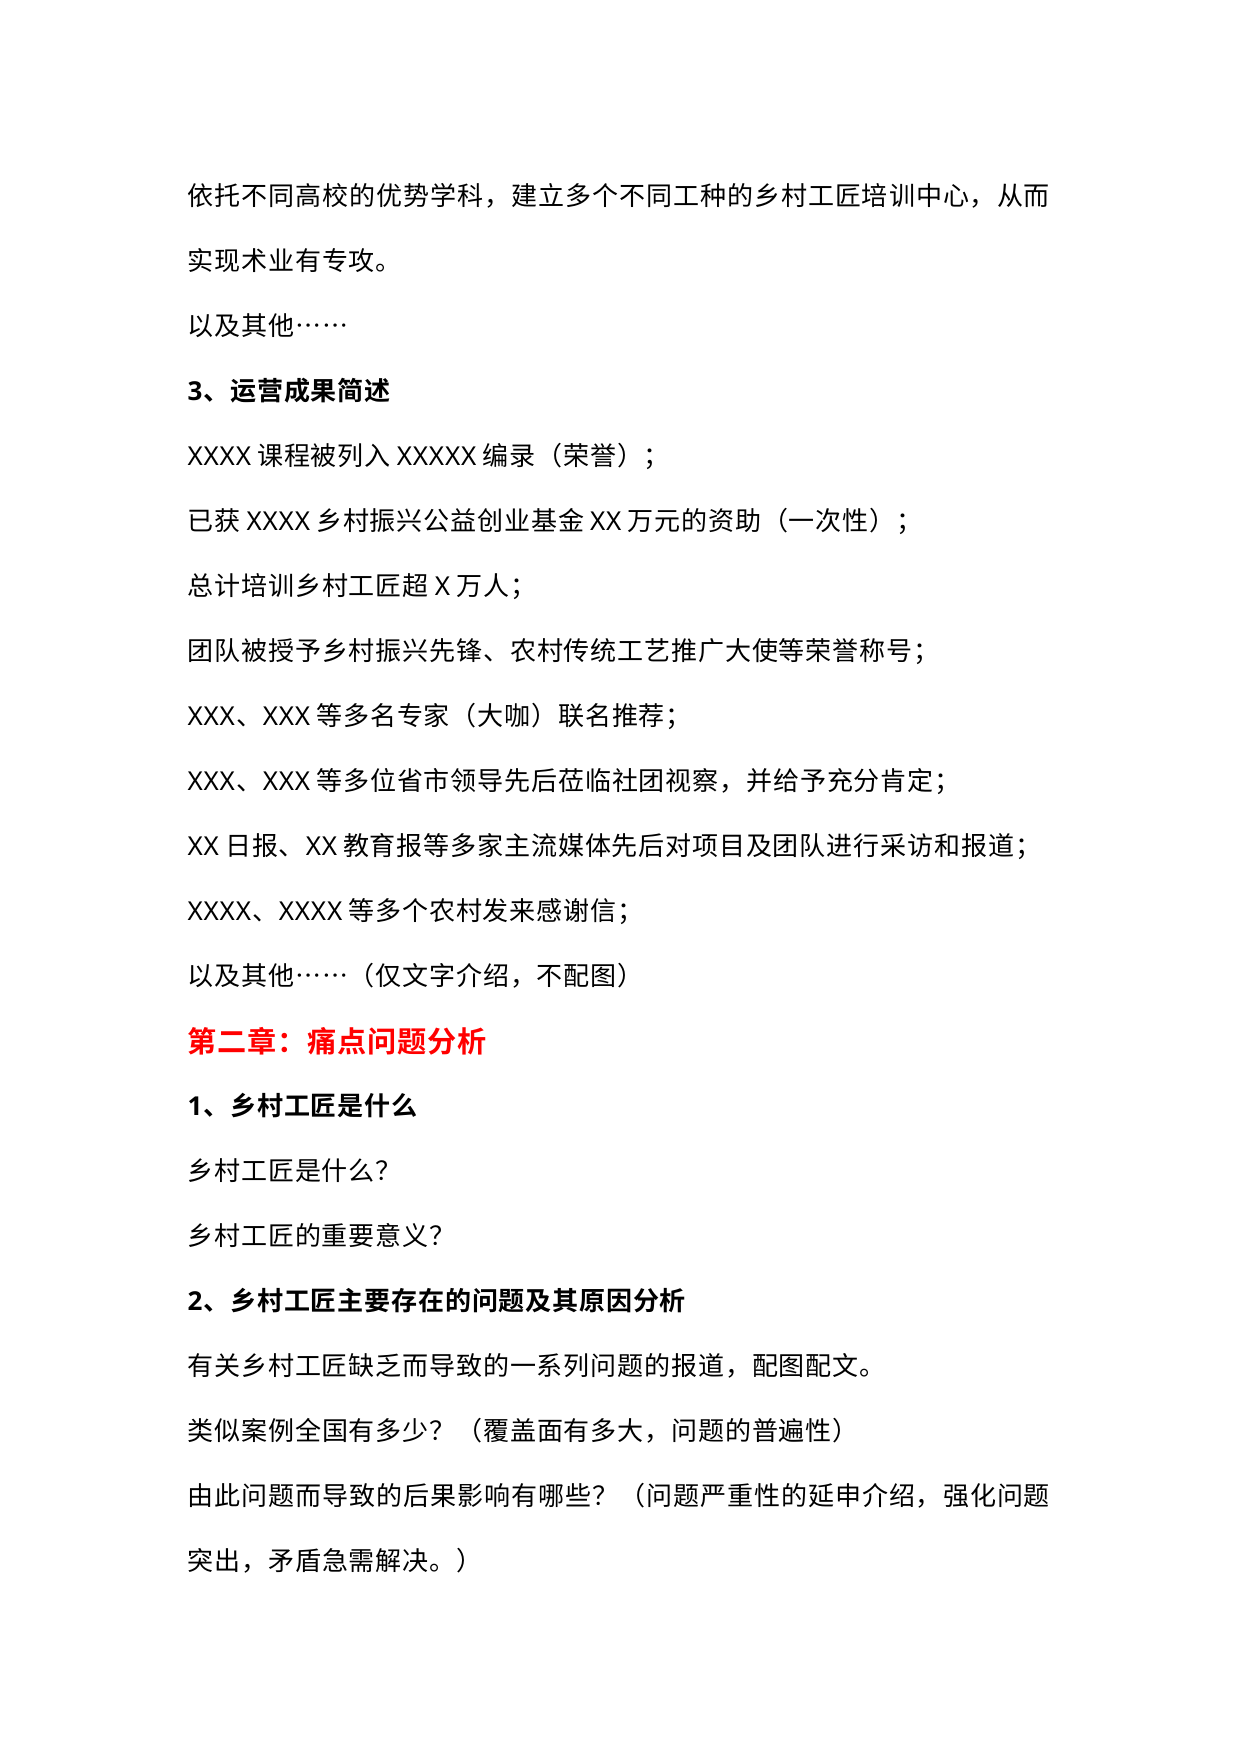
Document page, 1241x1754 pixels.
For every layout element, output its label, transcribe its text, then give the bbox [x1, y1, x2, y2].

text XXX、XXX等多位省市领导先后莅临社团视察，并给予充分肯定； [187, 747, 1053, 812]
text 第二章：痛点问题分析 [187, 1007, 1053, 1072]
text XXXX课程被列入XXXXX编录（荣誉）； [187, 422, 1053, 487]
text 类似案例全国有多少？（覆盖面有多大，问题的普遍性） [187, 1397, 1053, 1462]
text 乡村工匠是什么？ [187, 1137, 1053, 1202]
text 以及其他……（仅文字介绍，不配图） [187, 942, 1053, 1007]
text 总计培训乡村工匠超X万人； [187, 552, 1053, 617]
text 以及其他…… [187, 292, 1053, 357]
text 已获XXXX乡村振兴公益创业基金XX万元的资助（一次性）； [187, 487, 1053, 552]
text 3、运营成果简述 [187, 357, 1053, 422]
text XXX、XXX等多名专家（大咖）联名推荐； [187, 682, 1053, 747]
text XXXX、XXXX等多个农村发来感谢信； [187, 877, 1053, 942]
text 由此问题而导致的后果影响有哪些？（问题严重性的延申介绍，强化问题突出，矛盾急需解决。） [187, 1462, 1053, 1592]
text 依托不同高校的优势学科，建立多个不同工种的乡村工匠培训中心，从而实现术业有专攻。 [187, 162, 1053, 292]
text 团队被授予乡村振兴先锋、农村传统工艺推广大使等荣誉称号； [187, 617, 1053, 682]
text 乡村工匠的重要意义？ [187, 1202, 1053, 1267]
text XX日报、XX教育报等多家主流媒体先后对项目及团队进行采访和报道； [187, 812, 1053, 877]
text 1、乡村工匠是什么 [187, 1072, 1053, 1137]
text 有关乡村工匠缺乏而导致的一系列问题的报道，配图配文。 [187, 1332, 1053, 1397]
text 2、乡村工匠主要存在的问题及其原因分析 [187, 1267, 1053, 1332]
